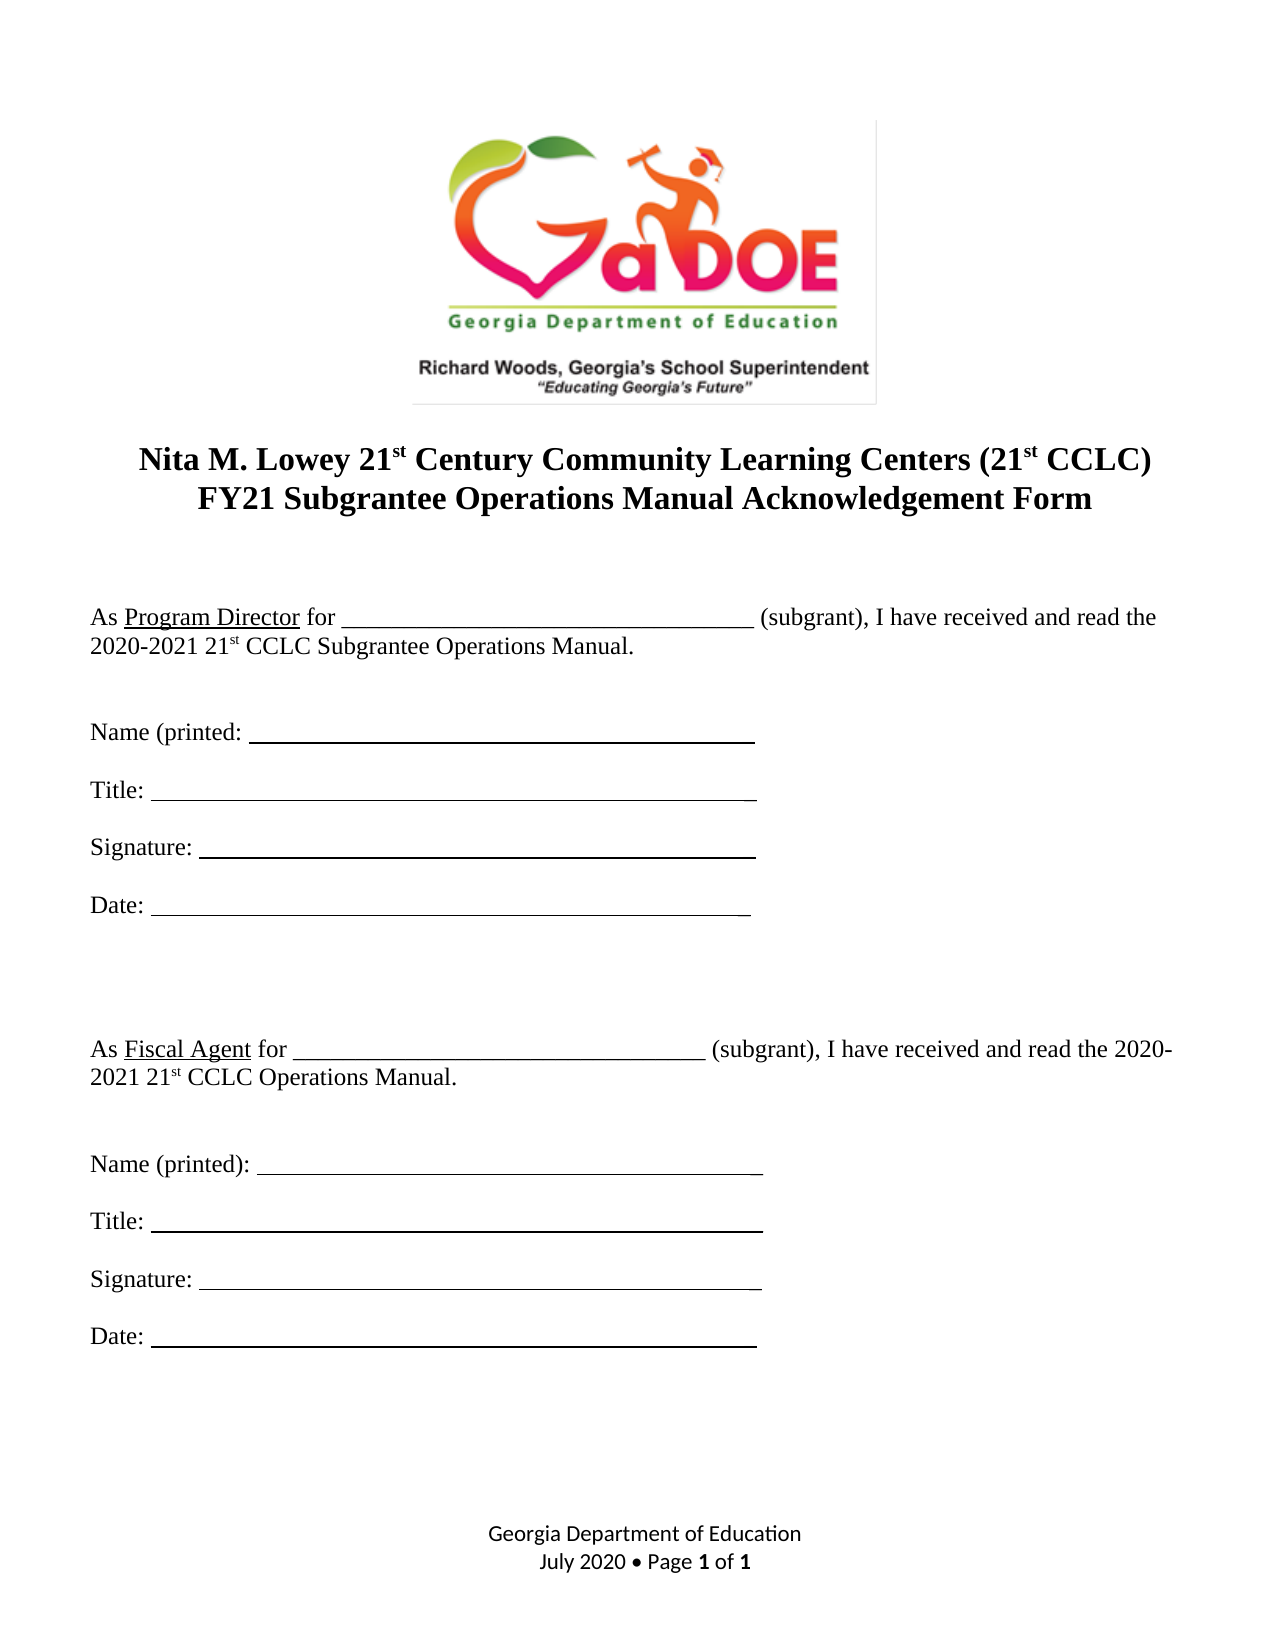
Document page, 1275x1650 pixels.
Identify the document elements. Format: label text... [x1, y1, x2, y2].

text Name (printed): _ [90, 1149, 1200, 1177]
text Nita M. Lowey 21st Century Community Learning Centers (21st CCLC) [90, 439, 1200, 478]
text Date: _ [90, 890, 1200, 919]
text Signature: _ [90, 1264, 1200, 1292]
text Title: _ [90, 775, 1200, 804]
text FY21 Subgrantee Operations Manual Acknowledgement Form [90, 478, 1200, 516]
text Signature: _ [90, 832, 1200, 861]
text Name (printed: _ [90, 717, 1200, 746]
text Title: _ [90, 1206, 1200, 1235]
text As Fiscal Agent for _________________________________ (subgrant), I have received and read the 2020-2021 21st CCLC Operations Manual. [90, 1034, 1200, 1091]
picture [412, 120, 878, 406]
text As Program Director for _________________________________ (subgrant), I have received and read the 2020-2021 21st CCLC Subgrantee Operations Manual. [90, 602, 1200, 660]
text Date: _ [90, 1321, 1200, 1350]
